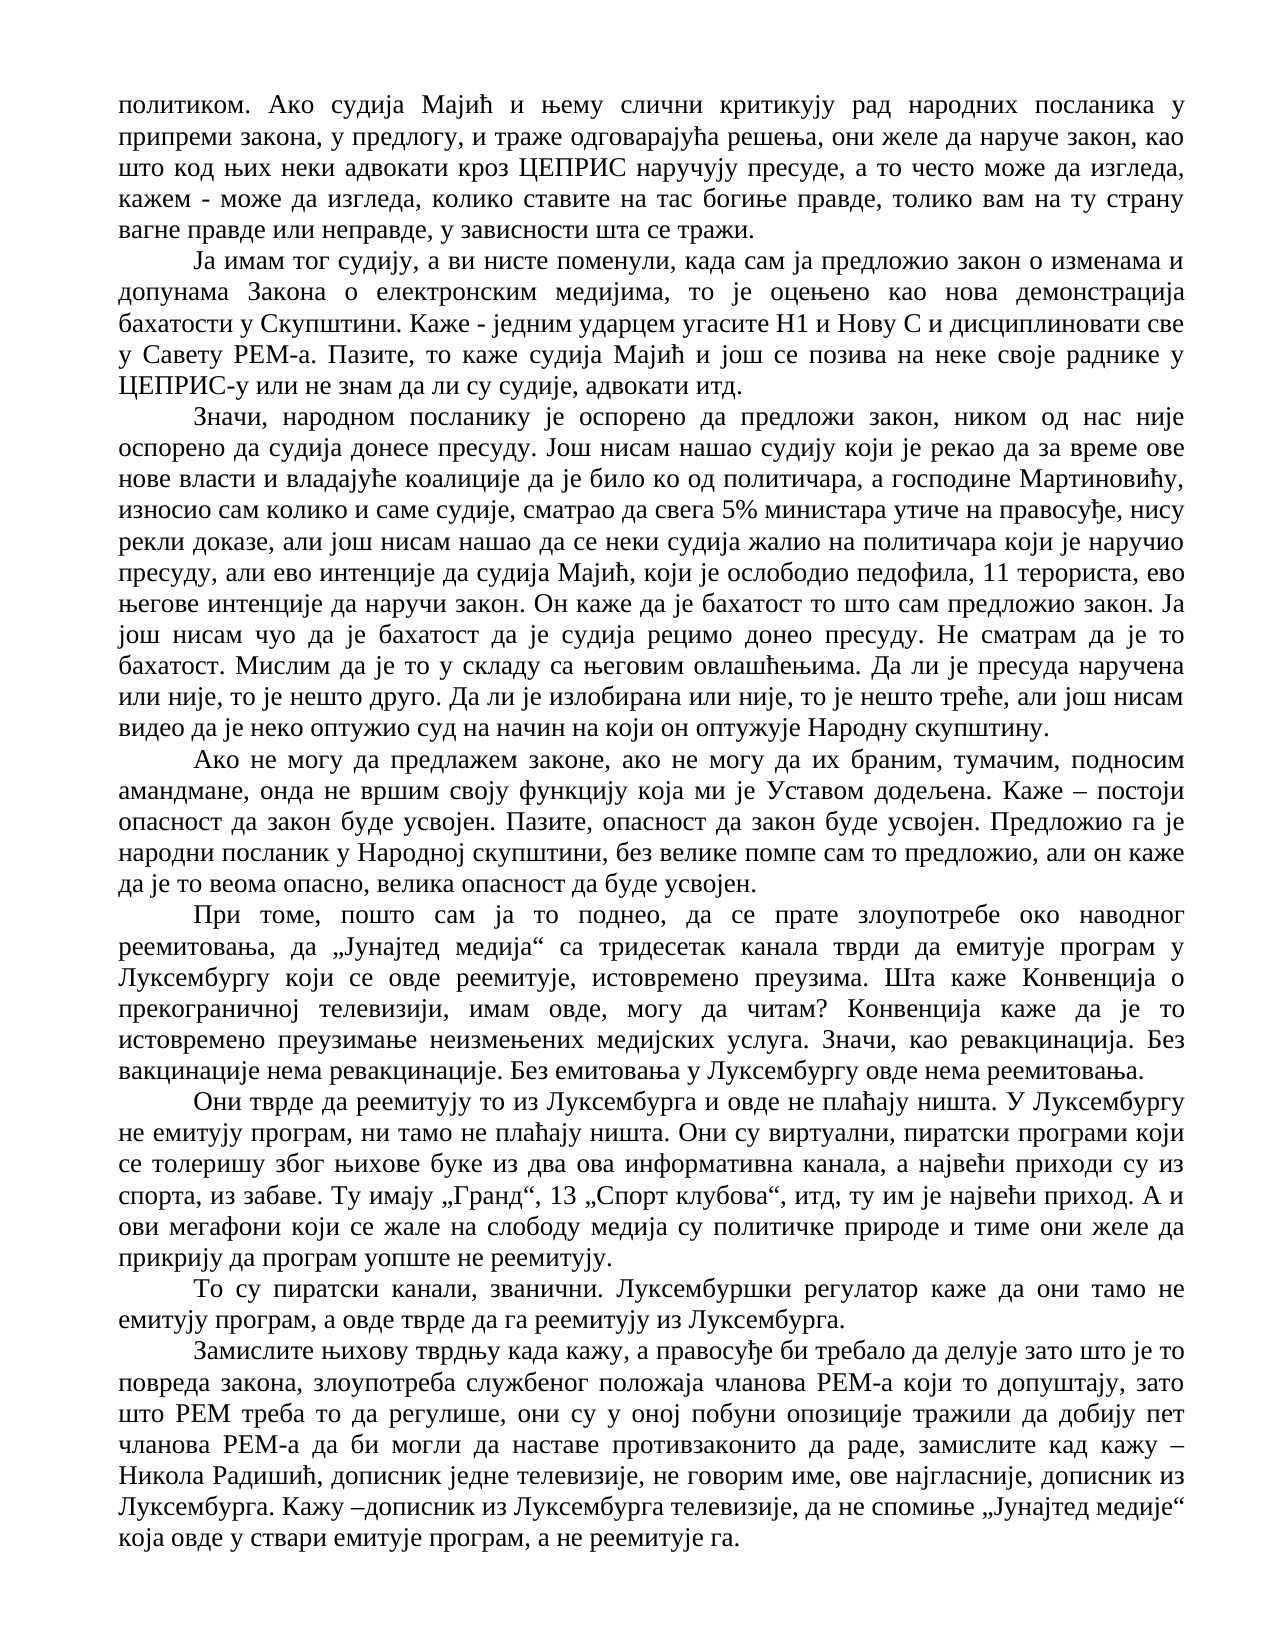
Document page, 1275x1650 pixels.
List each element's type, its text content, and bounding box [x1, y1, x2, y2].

text Ја имам тог судију, а ви нисте поменули, када сам ја предложио закон о изменама и допунама Закона о електронским медијима, то је оцењено као нова демонстрација бахатости у Скупштини. Каже - једним ударцем угасите Н1 и Нову С и дисциплиновати све у Савету РЕМ-а. Пазите, то каже судија Мајић и још се позива на неке своје раднике у ЦЕПРИС-у или не знам да ли су судије, адвокати итд. [118, 244, 1186, 400]
text При томе, пошто сам ја то поднео, да се прате злоупотребе око наводног реемитовања, да „Јунајтед медија“ са тридесетак канала тврди да емитује програм у Луксембургу који се овде реемитује, истовремено преузима. Шта каже Конвенција о прекограничној телевизији, имам овде, могу да читам? Конвенција каже да је то истовремено преузимање неизмењених медијских услуга. Значи, као ревакцинација. Без вакцинације нема ревакцинације. Без емитовања у Луксембургу овде нема реемитовања. [118, 898, 1186, 1085]
text Замислите њихову тврдњу када кажу, а правосуђе би требало да делује зато што је то повреда закона, злоупотреба службеног положаја чланова РЕМ-а који то допуштају, зато што РЕМ треба то да регулише, они су у оној побуни опозиције тражили да добију пет чланова РЕМ-а да би могли да наставе противзаконито да раде, замислите кад кажу – Никола Радишић, дописник једне телевизије, не говорим име, ове најгласније, дописник из Луксембурга. Кажу –дописник из Луксембурга телевизије, да не спомиње „Јунајтед медије“ која овде у ствари емитује програм, а не реемитује га. [118, 1334, 1186, 1552]
text Ако не могу да предлажем законе, ако не могу да их браним, тумачим, подносим амандмане, онда не вршим своју функцију која ми је Уставом додељена. Каже – постоји опасност да закон буде усвојен. Пазите, опасност да закон буде усвојен. Предложио га је народни посланик у Народној скупштини, без велике помпе сам то предложио, али он каже да је то веома опасно, велика опасност да буде усвојен. [118, 743, 1186, 898]
text Значи, народном посланику је оспорено да предложи закон, ником од нас није оспорено да судија донесе пресуду. Још нисам нашао судију који је рекао да за време ове нове власти и владајуће коалиције да је било ко од политичара, а господине Мартиновићу, износио сам колико и саме судије, сматрао да свега 5% министара утиче на правосуђе, нису рекли доказе, али још нисам нашао да се неки судија жалио на политичара који је наручио пресуду, али ево интенције да судија Мајић, који је ослободио педофила, 11 терориста, ево његове интенције да наручи закон. Он каже да је бахатост то што сам предложио закон. Ја још нисам чуо да је бахатост да је судија рецимо донео пресуду. Не сматрам да је то бахатост. Мислим да је то у складу са његовим овлашћењима. Да ли је пресуда наручена или није, то је нешто друго. Да ли је излобирана или није, то је нешто треће, али још нисам видео да је неко оптужио суд на начин на који он оптужује Народну скупштину. [118, 400, 1186, 743]
text То су пиратски канали, званични. Луксембуршки регулатор каже да они тамо не емитују програм, а овде тврде да га реемитују из Луксембурга. [118, 1272, 1186, 1334]
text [118, 89, 1186, 244]
text Они тврде да реемитују то из Луксембурга и овде не плаћају ништа. У Луксембургу не емитују програм, ни тамо не плаћају ништа. Они су виртуални, пиратски програми који се толеришу због њихове буке из два ова информативна канала, а највећи приходи су из спорта, из забаве. Ту имају „Гранд“, 13 „Спорт клубова“, итд, ту им је највећи приход. А и ови мегафони који се жале на слободу медија су политичке природе и тиме они желе да прикрију да програм уопште не реемитују. [118, 1085, 1186, 1272]
